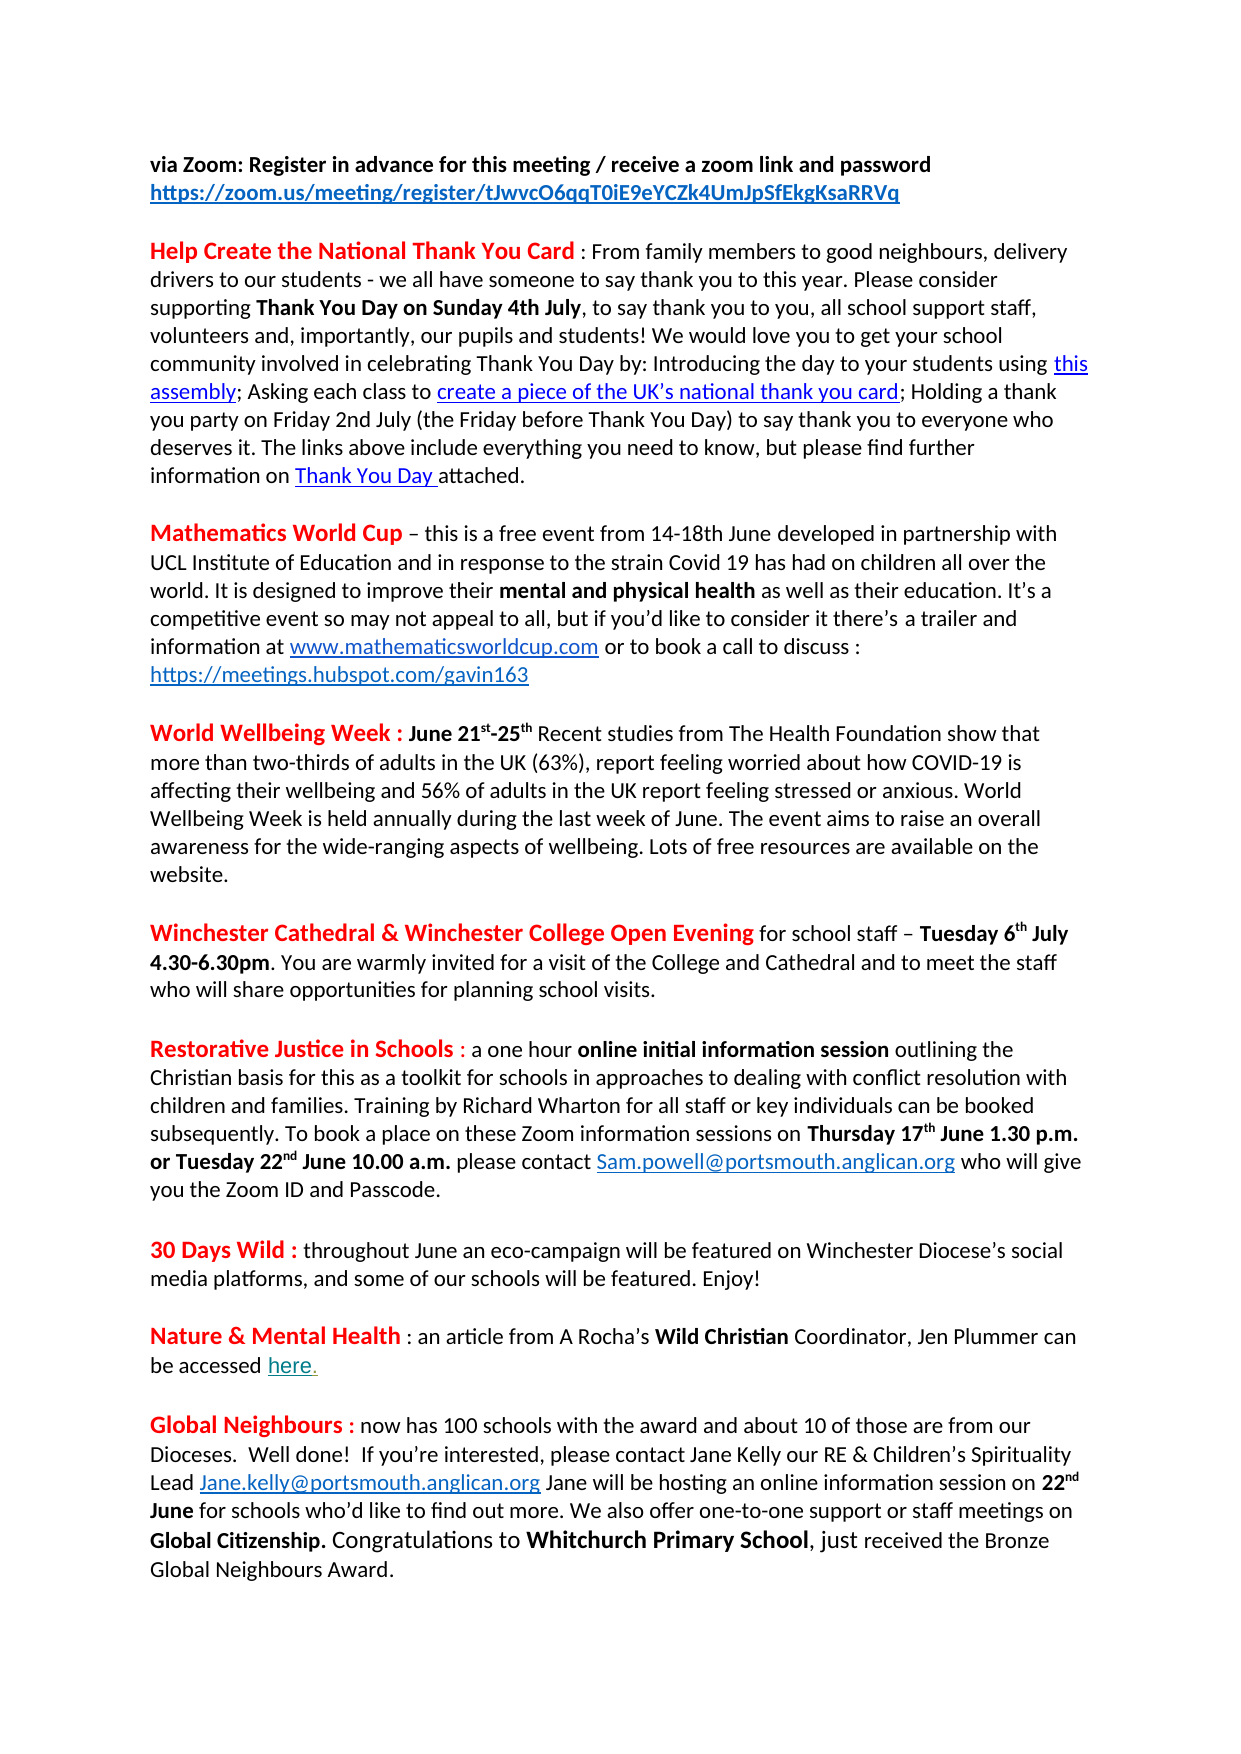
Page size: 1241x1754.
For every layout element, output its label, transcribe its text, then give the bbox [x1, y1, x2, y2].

text Restorative Justice in Schools : a one hour online initial information session outlining the Christian basis for this as a toolkit for schools in approaches to dealing with conflict resolution with children and families. Training by Richard Wharton for all staff or key individuals can be booked subsequently. To book a place on these Zoom information sessions on Thursday 17th June 1.30 p.m. or Tuesday 22nd June 10.00 a.m. please contact Sam.powell@portsmouth.anglican.org who will give you the Zoom ID and Passcode. [150, 1033, 1090, 1203]
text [150, 150, 1090, 206]
text Mathematics World Cup – this is a free event from 14-18th June developed in partnership with UCL Institute of Education and in response to the strain Covid 19 has had on children all over the world. It is designed to improve their mental and physical health as well as their education. It’s a competitive event so may not appeal to all, but if you’d like to consider it there’s a trailer and information at www.mathematicsworldcup.com or to book a call to discuss : https://meetings.hubspot.com/gavin163 [150, 517, 1090, 688]
text Nature & Mental Health : an article from A Rocha’s Wild Christian Coordinator, Jen Plummer can be accessed here. [150, 1321, 1090, 1379]
text Global Neighbours : now has 100 schools with the award and about 10 of those are from our Dioceses. Well done! If you’re interested, please contact Jane Kelly our RE & Children’s Spirituality Lead Jane.kelly@portsmouth.anglican.org Jane will be hosting an online information session on 22nd June for schools who’d like to find out more. We also offer one-to-one support or staff meetings on Global Citizenship. Congratulations to Whitchurch Primary School, just received the Bronze Global Neighbours Award. [150, 1409, 1090, 1583]
text Help Create the National Thank You Card : From family members to good neighbours, delivery drivers to our students - we all have someone to say thank you to this year. Please consider supporting Thank You Day on Sunday 4th July, to say thank you to you, all school support staff, volunteers and, importantly, our pupils and students! We would love you to get your school community involved in celebrating Thank You Day by: Introducing the day to your students using this assembly; Asking each class to create a piece of the UK’s national thank you card; Holding a thank you party on Friday 2nd July (the Friday before Thank You Day) to say thank you to everyone who deserves it. The links above include everything you need to know, but please find further information on Thank You Day attached. [150, 235, 1090, 489]
text 30 Days Wild : throughout June an eco-campaign will be featured on Winchester Diocese’s social media platforms, and some of our schools will be featured. Enjoy! [150, 1234, 1090, 1292]
text Winchester Cathedral & Winchester College Open Evening for school staff – Tuesday 6th July 4.30-6.30pm. You are warmly invited for a visit of the College and Cathedral and to meet the staff who will share opportunities for planning school visits. [150, 917, 1090, 1004]
text World Wellbeing Week : June 21st-25th Recent studies from The Health Foundation show that more than two-thirds of adults in the UK (63%), report feeling worried about how COVID-19 is affecting their wellbeing and 56% of adults in the UK report feeling stressed or anxious. World Wellbeing Week is held annually during the last week of June. The event aims to raise an overall awareness for the wide-ranging aspects of wellbeing. Lots of free resources are available on the website. [150, 717, 1090, 888]
